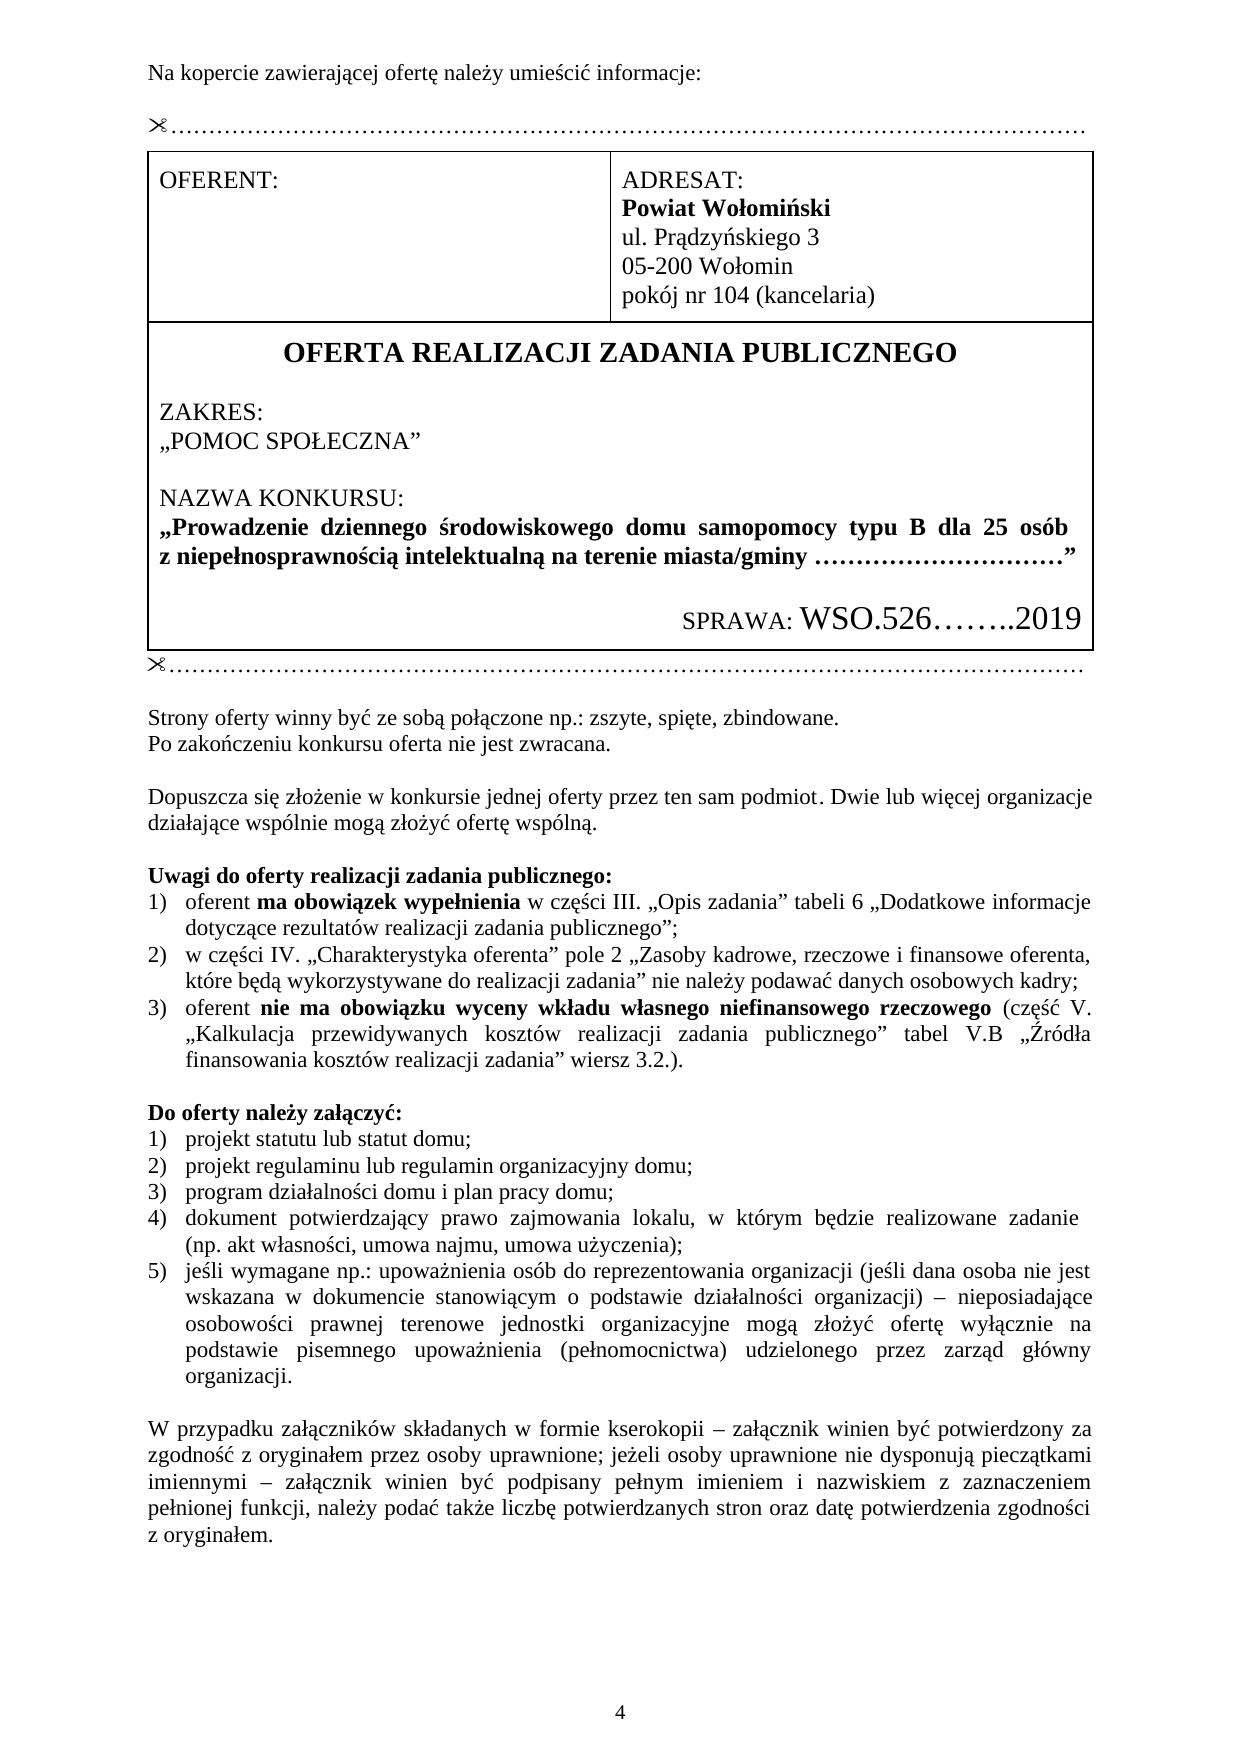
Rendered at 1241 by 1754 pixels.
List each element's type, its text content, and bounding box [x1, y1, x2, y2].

table_cell OFERTA REALIZACJI ZADANIA PUBLICZNEGO ZAKRES: „POMOC SPOŁECZNA” NAZWA KONKURSU: „Prowadzenie dziennego środowiskowego domu samopomocy typu B dla 25 osób z niepełnosprawnością intelektualną na terenie miasta/gminy …………………………” SPRAWA: WSO.526……..2019 [149, 323, 1092, 649]
text Na kopercie zawierającej ofertę należy umieścić informacje: [148, 59, 1092, 85]
text Strony oferty winny być ze sobą połączone np.: zszyte, spięte, zbindowane. [148, 704, 1092, 730]
list dokument potwierdzający prawo zajmowania lokalu, w którym będzie realizowane zadanie (np. akt własności, umowa najmu, umowa użyczenia); [148, 1204, 1092, 1257]
list oferent ma obowiązek wypełnienia w części III. „Opis zadania” tabeli 6 „Dodatkowe informacje dotyczące rezultatów realizacji zadania publicznego”; [148, 888, 1092, 941]
text ………………………………………………………………………………………………………… [148, 112, 1092, 138]
table_header OFERENT: [149, 152, 610, 321]
list projekt statutu lub statut domu; [148, 1125, 1092, 1152]
table_header ADRESAT: Powiat Wołomiński ul. Prądzyńskiego 3 05-200 Wołomin pokój nr 104 (kancelaria) [611, 152, 1092, 321]
text Do oferty należy załączyć: [148, 1099, 1092, 1125]
text Uwagi do oferty realizacji zadania publicznego: [148, 862, 1092, 888]
list projekt regulaminu lub regulamin organizacyjny domu; [148, 1152, 1092, 1178]
list oferent nie ma obowiązku wyceny wkładu własnego niefinansowego rzeczowego (część V. „Kalkulacja przewidywanych kosztów realizacji zadania publicznego” tabel V.B „Źródła finansowania kosztów realizacji zadania” wiersz 3.2.). [148, 993, 1092, 1073]
text Dopuszcza się złożenie w konkursie jednej oferty przez ten sam podmiot. Dwie lub więcej organizacje działające wspólnie mogą złożyć ofertę wspólną. [148, 783, 1092, 835]
list w części IV. „Charakterystyka oferenta” pole 2 „Zasoby kadrowe, rzeczowe i finansowe oferenta, które będą wykorzystywane do realizacji zadania” nie należy podawać danych osobowych kadry; [148, 941, 1092, 993]
text ………………………………………………………………………………………………………… [146, 651, 1092, 677]
list program działalności domu i plan pracy domu; [148, 1178, 1092, 1204]
list jeśli wymagane np.: upoważnienia osób do reprezentowania organizacji (jeśli dana osoba nie jest wskazana w dokumencie stanowiącym o podstawie działalności organizacji) – nieposiadające osobowości prawnej terenowe jednostki organizacyjne mogą złożyć ofertę wyłącznie na podstawie pisemnego upoważnienia (pełnomocnictwa) udzielonego przez zarząd główny organizacji. [148, 1257, 1092, 1389]
text W przypadku załączników składanych w formie kserokopii – załącznik winien być potwierdzony za zgodność z oryginałem przez osoby uprawnione; jeżeli osoby uprawnione nie dysponują pieczątkami imiennymi – załącznik winien być podpisany pełnym imieniem i nazwiskiem z zaznaczeniem pełnionej funkcji, należy podać także liczbę potwierdzanych stron oraz datę potwierdzenia zgodności z oryginałem. [148, 1415, 1092, 1547]
text Po zakończeniu konkursu oferta nie jest zwracana. [148, 730, 1092, 756]
